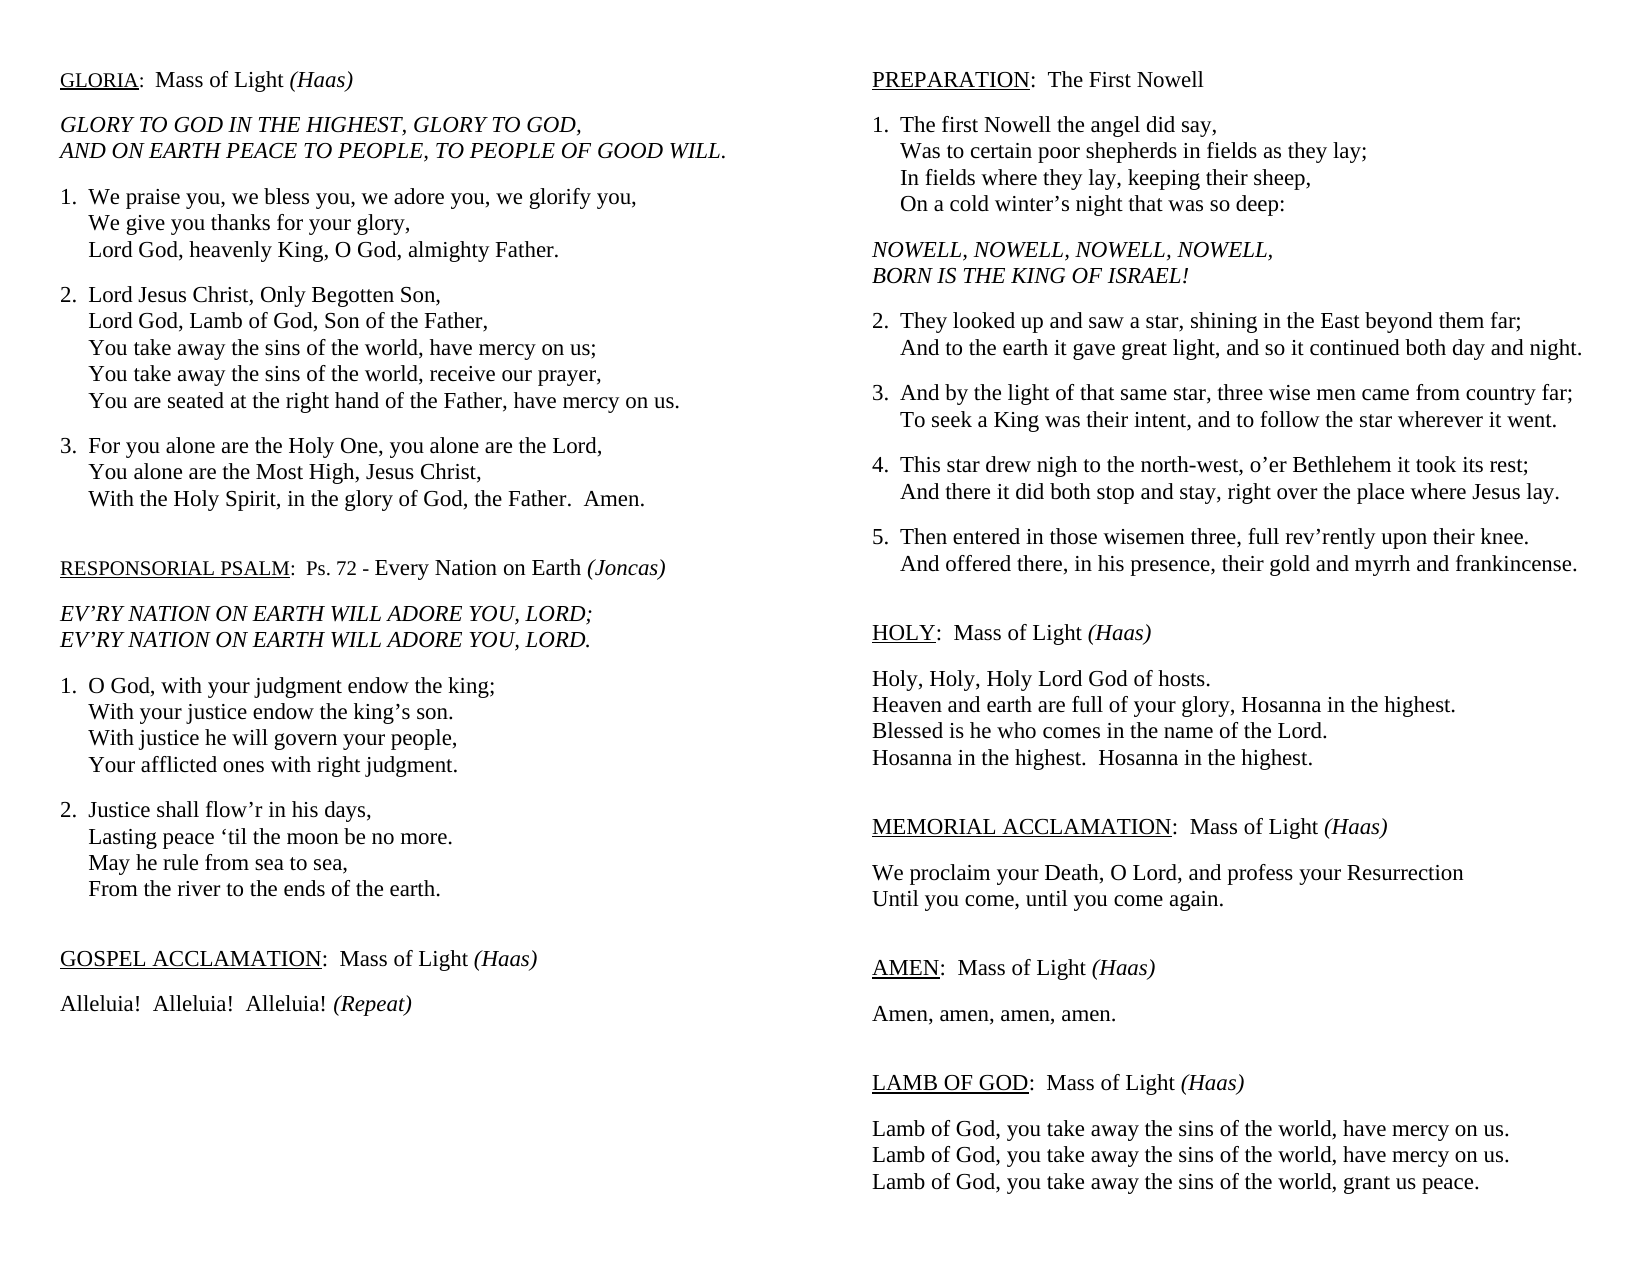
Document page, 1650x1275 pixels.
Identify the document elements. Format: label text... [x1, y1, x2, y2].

text AND ON EARTH PEACE TO PEOPLE, TO PEOPLE OF GOOD WILL. [60, 137, 769, 164]
text GLORIA: Mass of Light (Haas) [60, 66, 769, 92]
text MEMORIAL ACCLAMATION: Mass of Light (Haas) [872, 813, 1584, 839]
list 5. Then entered in those wisemen three, full rev’rently upon their knee. [872, 523, 1584, 549]
text To seek a King was their intent, and to follow the star wherever it went. [872, 406, 1584, 432]
text NOWELL, NOWELL, NOWELL, NOWELL, [872, 236, 1584, 262]
text Lasting peace ‘til the moon be no more. [60, 823, 769, 849]
text RESPONSORIAL PSALM: Ps. 72 - Every Nation on Earth (Joncas) [60, 554, 769, 581]
list 2. They looked up and saw a star, shining in the East beyond them far; [872, 308, 1584, 334]
text With your justice endow the king’s son. [60, 698, 769, 724]
text Lamb of God, you take away the sins of the world, grant us peace. [872, 1168, 1584, 1194]
text From the river to the ends of the earth. [60, 875, 769, 902]
text On a cold winter’s night that was so deep: [872, 190, 1584, 217]
text 1. We praise you, we bless you, we adore you, we glorify you, [60, 183, 769, 209]
text PARATION: The First Nowell [872, 66, 1584, 92]
text And there it did both stop and stay, right over the place where Jesus lay. [872, 478, 1584, 504]
text Amen, amen, amen, amen. [872, 1000, 1584, 1026]
text And to the earth it gave great light, and so it continued both day and night. [872, 334, 1584, 360]
text You take away the sins of the world, have mercy on us; [60, 334, 769, 360]
text GLORY TO GOD IN THE HIGHEST, GLORY TO GOD, [60, 111, 769, 137]
list 4. This star drew nigh to the north-west, o’er Bethlehem it took its rest; [872, 451, 1584, 478]
text Holy, Holy, Holy Lord God of hosts. [872, 664, 1584, 691]
list 3. And by the light of that same star, three wise men came from country far; [872, 379, 1584, 406]
text EV’RY NATION ON EARTH WILL ADORE YOU, LORD; [60, 600, 769, 626]
text We proclaim your Death, O Lord, and profess your Resurrection [872, 859, 1584, 885]
text GOSPEL ACCLAMATION: Mass of Light (Haas) [60, 945, 769, 971]
text Lord God, Lamb of God, Son of the Father, [60, 308, 769, 334]
text In fields where they lay, keeping their sheep, [872, 164, 1584, 190]
text You take away the sins of the world, receive our prayer, [60, 360, 769, 387]
text Heaven and earth are full of your glory, Hosanna in the highest. [872, 691, 1584, 717]
text With justice he will govern your people, [60, 724, 769, 751]
list 1. The first Nowell the angel did say, [872, 111, 1584, 137]
text May he rule from sea to sea, [60, 849, 769, 875]
text Lamb of God, you take away the sins of the world, have mercy on us. [872, 1115, 1584, 1141]
text You alone are the Most High, Jesus Christ, [60, 458, 769, 485]
text Lamb of God, you take away the sins of the world, have mercy on us. [872, 1141, 1584, 1168]
text EV’RY NATION ON EARTH WILL ADORE YOU, LORD. [60, 626, 769, 653]
text And offered there, in his presence, their gold and myrrh and frankincense. [872, 549, 1584, 576]
text Blessed is he who comes in the name of the Lord. [872, 717, 1584, 744]
text Until you come, until you come again. [872, 885, 1584, 911]
text LAMB OF GOD: Mass of Light (Haas) [872, 1069, 1584, 1096]
text BORN IS THE KING OF ! [872, 262, 1584, 288]
text Lord God, heavenly King, O God, almighty Father. [60, 236, 769, 262]
text 2. Justice shall flow’r in his days, [60, 796, 769, 823]
text You are seated at the right hand of the Father, have mercy on us. [60, 387, 769, 413]
text Your afflicted ones with right judgment. [60, 751, 769, 777]
text Alleluia! Alleluia! Alleluia! (Repeat) [60, 990, 769, 1017]
text Was to certain poor shepherds in fields as they lay; [872, 137, 1584, 164]
text Hosanna in the highest. Hosanna in the highest. [872, 744, 1584, 770]
text 3. For you alone are the Holy One, you alone are the Lord, [60, 432, 769, 458]
text AMEN: Mass of Light (Haas) [872, 954, 1584, 981]
text We give you thanks for your glory, [60, 209, 769, 236]
text 2. Lord Jesus Christ, Only Begotten Son, [60, 281, 769, 308]
text With the Holy Spirit, in the glory of God, the Father. Amen. [60, 485, 769, 511]
text 1. O God, with your judgment endow the king; [60, 672, 769, 698]
text HOLY: Mass of Light (Haas) [872, 619, 1584, 645]
